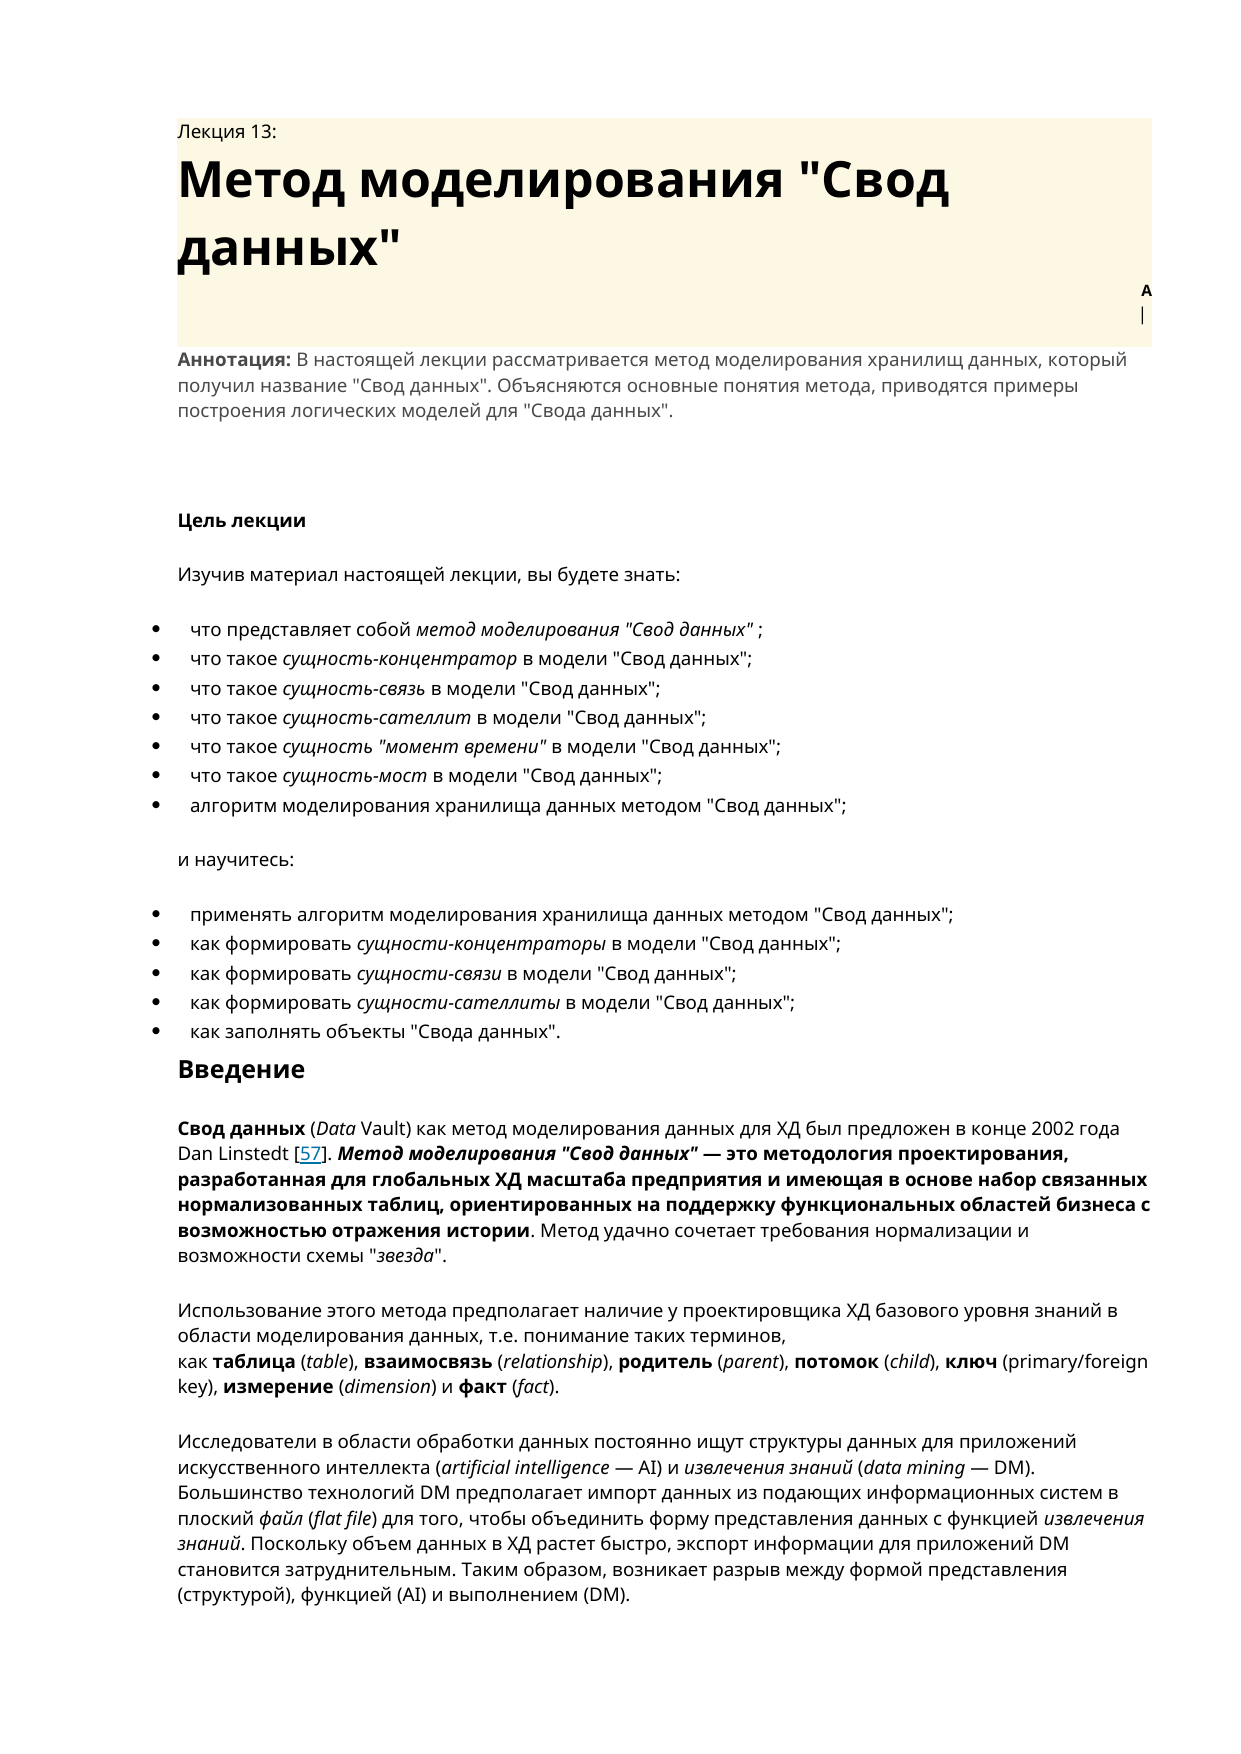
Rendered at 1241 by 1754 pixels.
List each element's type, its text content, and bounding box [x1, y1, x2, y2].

text и научитесь: [177, 847, 1152, 872]
text Изучив материал настоящей лекции, вы будете знать: [177, 562, 1152, 587]
list что представляет собой метод моделирования "Свод данных" ; [152, 616, 1152, 642]
list что такое сущность-сателлит в модели "Свод данных"; [152, 704, 1152, 730]
list как заполнять объекты "Свода данных". [152, 1018, 1152, 1044]
text Лекция 13: [177, 118, 1152, 144]
list алгоритм моделирования хранилища данных методом "Свод данных"; [152, 792, 1152, 817]
list как формировать сущности-концентраторы в модели "Свод данных"; [152, 931, 1152, 956]
list что такое сущность-концентратор в модели "Свод данных"; [152, 646, 1152, 671]
text Метод моделирования "Свод данных" [177, 144, 1152, 280]
list применять алгоритм моделирования хранилища данных методом "Свод данных"; [152, 901, 1152, 927]
text Введение [177, 1052, 1152, 1086]
list что такое сущность-связь в модели "Свод данных"; [152, 675, 1152, 700]
text Цель лекции [177, 507, 1152, 532]
text Аннотация: В настоящей лекции рассматривается метод моделирования хранилищ данных, который получил название "Свод данных". Объясняются основные понятия метода, приводятся примеры построения логических моделей для "Свода данных". [177, 347, 1152, 423]
text Исследователи в области обработки данных постоянно ищут структуры данных для приложений искусственного интеллекта (artificial intelligence — AI) и извлечения знаний (data mining — DM). Большинство технологий DM предполагает импорт данных из подающих информационных систем в плоский файл (flat file) для того, чтобы объединить форму представления данных с функцией извлечения знаний. Поскольку объем данных в ХД растет быстро, экспорт информации для приложений DM становится затруднительным. Таким образом, возникает разрыв между формой представления (структурой), функцией (AI) и выполнением (DM). [177, 1428, 1152, 1607]
list что такое сущность-мост в модели "Свод данных"; [152, 763, 1152, 788]
list как формировать сущности-сателлиты в модели "Свод данных"; [152, 989, 1152, 1015]
text Свод данных (Data Vault) как метод моделирования данных для ХД был предложен в конце 2002 года Dan Linstedt [57]. Метод моделирования "Свод данных" — это методология проектирования, разработанная для глобальных ХД масштаба предприятия и имеющая в основе набор связанных нормализованных таблиц, ориентированных на поддержку функциональных областей бизнеса с возможностью отражения истории. Метод удачно сочетает требования нормализации и возможности схемы "звезда". [177, 1115, 1152, 1268]
list что такое сущность "момент времени" в модели "Свод данных"; [152, 733, 1152, 759]
text | [177, 301, 1152, 325]
list как формировать сущности-связи в модели "Свод данных"; [152, 960, 1152, 985]
text Использование этого метода предполагает наличие у проектировщика ХД базового уровня знаний в области моделирования данных, т.е. понимание таких терминов, как таблица (table), взаимосвязь (relationship), родитель (parent), потомок (child), ключ (primary/foreign key), измерение (dimension) и факт (fact). [177, 1297, 1152, 1399]
text A [177, 280, 1152, 301]
